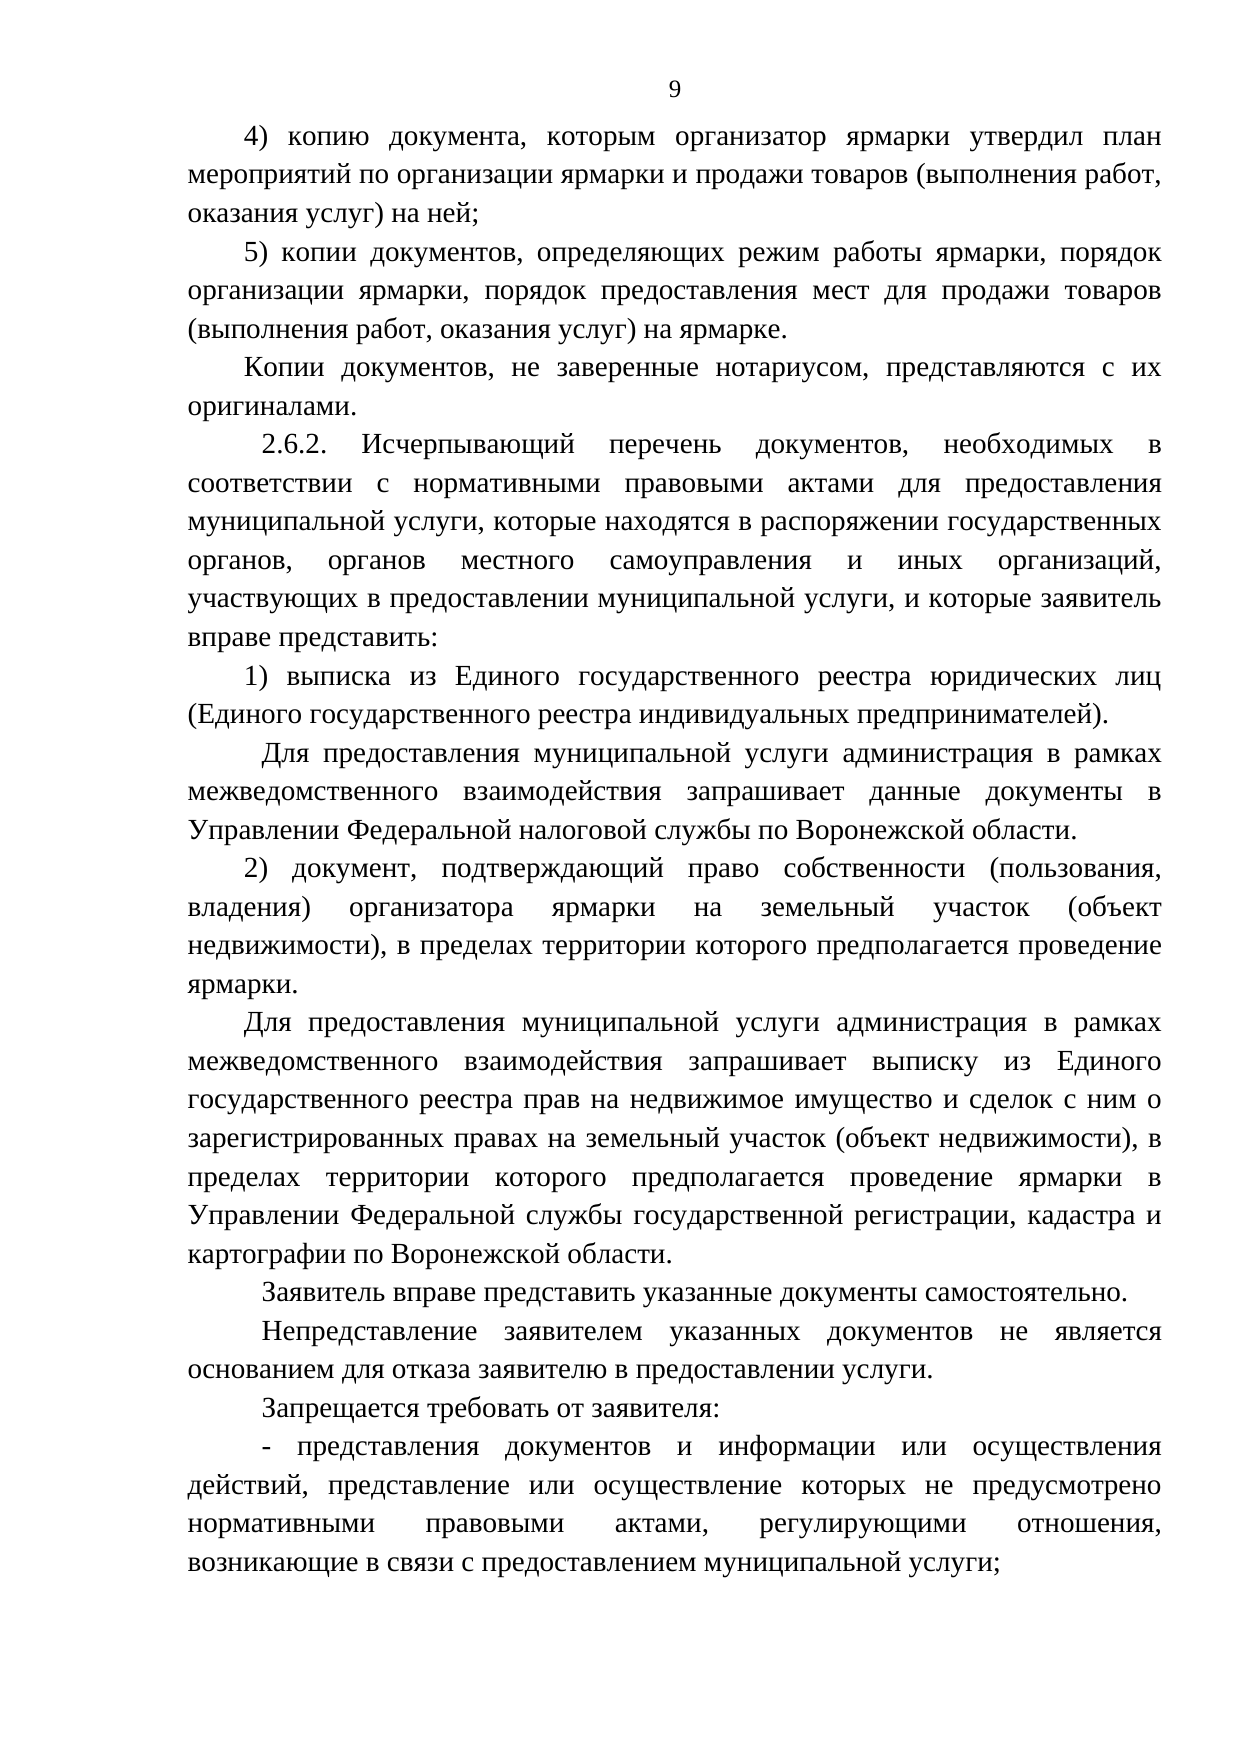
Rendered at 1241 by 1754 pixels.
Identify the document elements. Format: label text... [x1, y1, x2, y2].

text Копии документов, не заверенные нотариусом, представляются с их оригиналами. [187, 349, 1162, 421]
text - представления документов и информации или осуществления действий, представление или осуществление которых не предусмотрено нормативными правовыми актами, регулирующими отношения, возникающие в связи с предоставлением муниципальной услуги; [187, 1428, 1162, 1578]
text Для предоставления муниципальной услуги администрация в рамках межведомственного взаимодействия запрашивает данные документы в Управлении Федеральной налоговой службы по Воронежской области. [187, 735, 1162, 845]
text 5) копии документов, определяющих режим работы ярмарки, порядок организации ярмарки, порядок предоставления мест для продажи товаров (выполнения работ, оказания услуг) на ярмарке. [187, 234, 1162, 344]
text 4) копию документа, которым организатор ярмарки утвердил план мероприятий по организации ярмарки и продажи товаров (выполнения работ, оказания услуг) на ней; [187, 118, 1162, 229]
text Непредставление заявителем указанных документов не является основанием для отказа заявителю в предоставлении услуги. [187, 1313, 1162, 1385]
text 2.6.2. Исчерпывающий перечень документов, необходимых в соответствии с нормативными правовыми актами для предоставления муниципальной услуги, которые находятся в распоряжении государственных органов, органов местного самоуправления и иных организаций, участвующих в предоставлении муниципальной услуги, и которые заявитель вправе представить: [187, 426, 1162, 653]
text Заявитель вправе представить указанные документы самостоятельно. [187, 1274, 1162, 1308]
text Запрещается требовать от заявителя: [187, 1390, 1162, 1423]
text 1) выписка из Единого государственного реестра юридических лиц (Единого государственного реестра индивидуальных предпринимателей). [187, 658, 1162, 730]
text Для предоставления муниципальной услуги администрация в рамках межведомственного взаимодействия запрашивает выписку из Единого государственного реестра прав на недвижимое имущество и сделок с ним о зарегистрированных правах на земельный участок (объект недвижимости), в пределах территории которого предполагается проведение ярмарки в Управлении Федеральной службы государственной регистрации, кадастра и картографии по Воронежской области. [187, 1004, 1162, 1269]
text 2) документ, подтверждающий право собственности (пользования, владения) организатора ярмарки на земельный участок (объект недвижимости), в пределах территории которого предполагается проведение ярмарки. [187, 850, 1162, 999]
